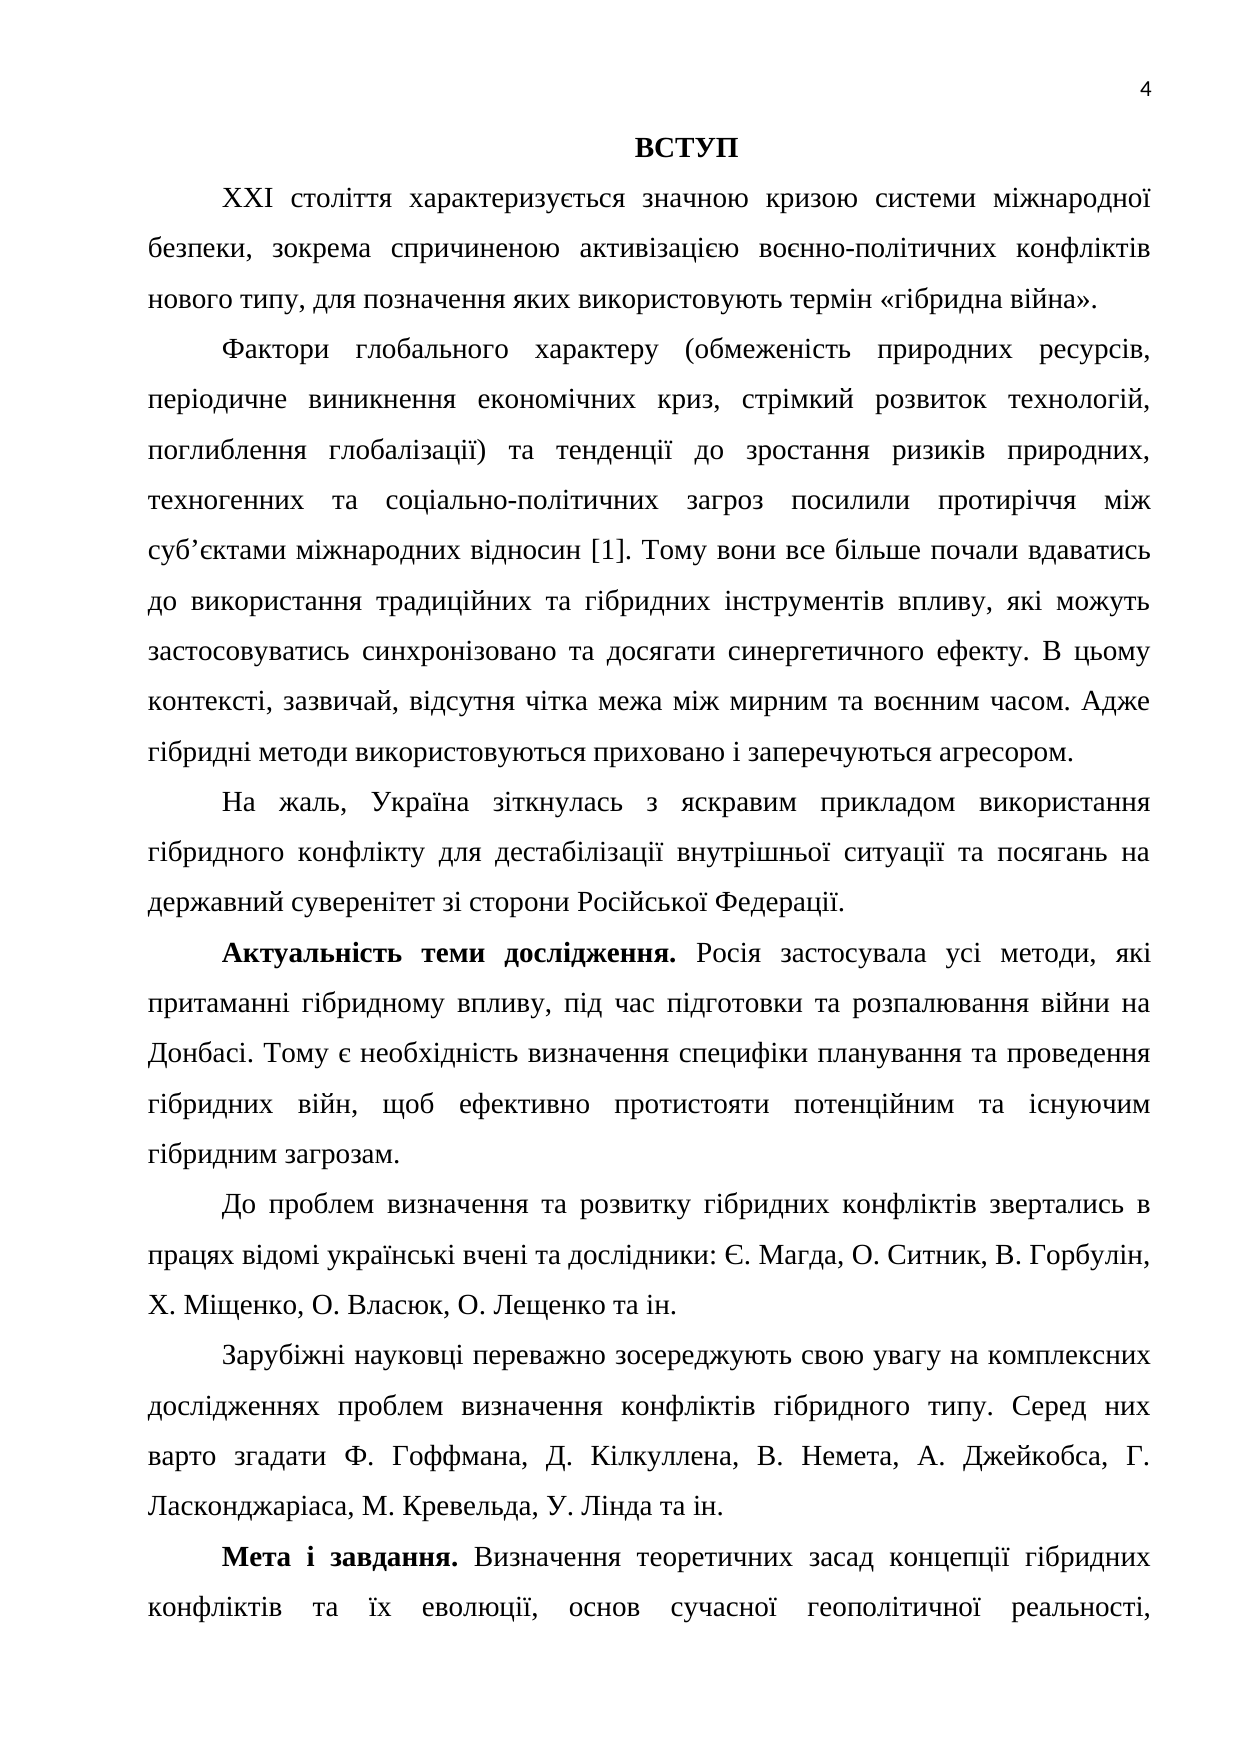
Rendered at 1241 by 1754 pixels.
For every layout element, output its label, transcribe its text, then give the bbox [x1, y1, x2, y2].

text XXI століття характеризується значною кризою системи міжнародної безпеки, зокрема спричиненою активізацією воєнно-політичних конфліктів нового типу, для позначення яких використовують термін «гібридна війна». [148, 180, 1152, 314]
text Фактори глобального характеру (обмеженість природних ресурсів, періодичне виникнення економічних криз, стрімкий розвиток технологій, поглиблення глобалізації) та тенденції до зростання ризиків природних, техногенних та соціально-політичних загроз посилили протиріччя між суб’єктами міжнародних відносин [1]. Тому вони все більше почали вдаватись до використання традиційних та гібридних інструментів впливу, які можуть застосовуватись синхронізовано та досягати синергетичного ефекту. В цьому контексті, зазвичай, відсутня чітка межа між мирним та воєнним часом. Адже гібридні методи використовуються приховано і заперечуються агресором. [148, 331, 1152, 767]
text Зарубіжні науковці переважно зосереджують свою увагу на комплексних дослідженнях проблем визначення конфліктів гібридного типу. Серед них варто згадати Ф. Гоффмана, Д. Кілкуллена, В. Немета, А. Джейкобса, Г. Ласконджаріаса, М. Кревельда, У. Лінда та ін. [148, 1337, 1152, 1522]
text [148, 1539, 1152, 1622]
text Актуальність теми дослідження. Росія застосувала усі методи, які притаманні гібридному впливу, під час підготовки та розпалювання війни на Донбасі. Тому є необхідність визначення специфіки планування та проведення гібридних війн, щоб ефективно протистояти потенційним та існуючим гібридним загрозам. [148, 935, 1152, 1170]
text Дο проблем визначення та розвитку гібридних конфліктів звертались в працях відомі українські вчені та дослідники: Є. Магда, О. Ситник, В. Горбулін, Х. Міщенко, О. Власюк, О. Лещенко та ін. [148, 1186, 1152, 1321]
text На жаль, Україна зіткнулась з яскравим прикладом використання гібридного конфлікту для дестабілізації внутрішньої ситуації та посягань на державний суверенітет зі сторони Російської Федерації. [148, 784, 1152, 918]
text ВСТУП [148, 130, 1152, 163]
